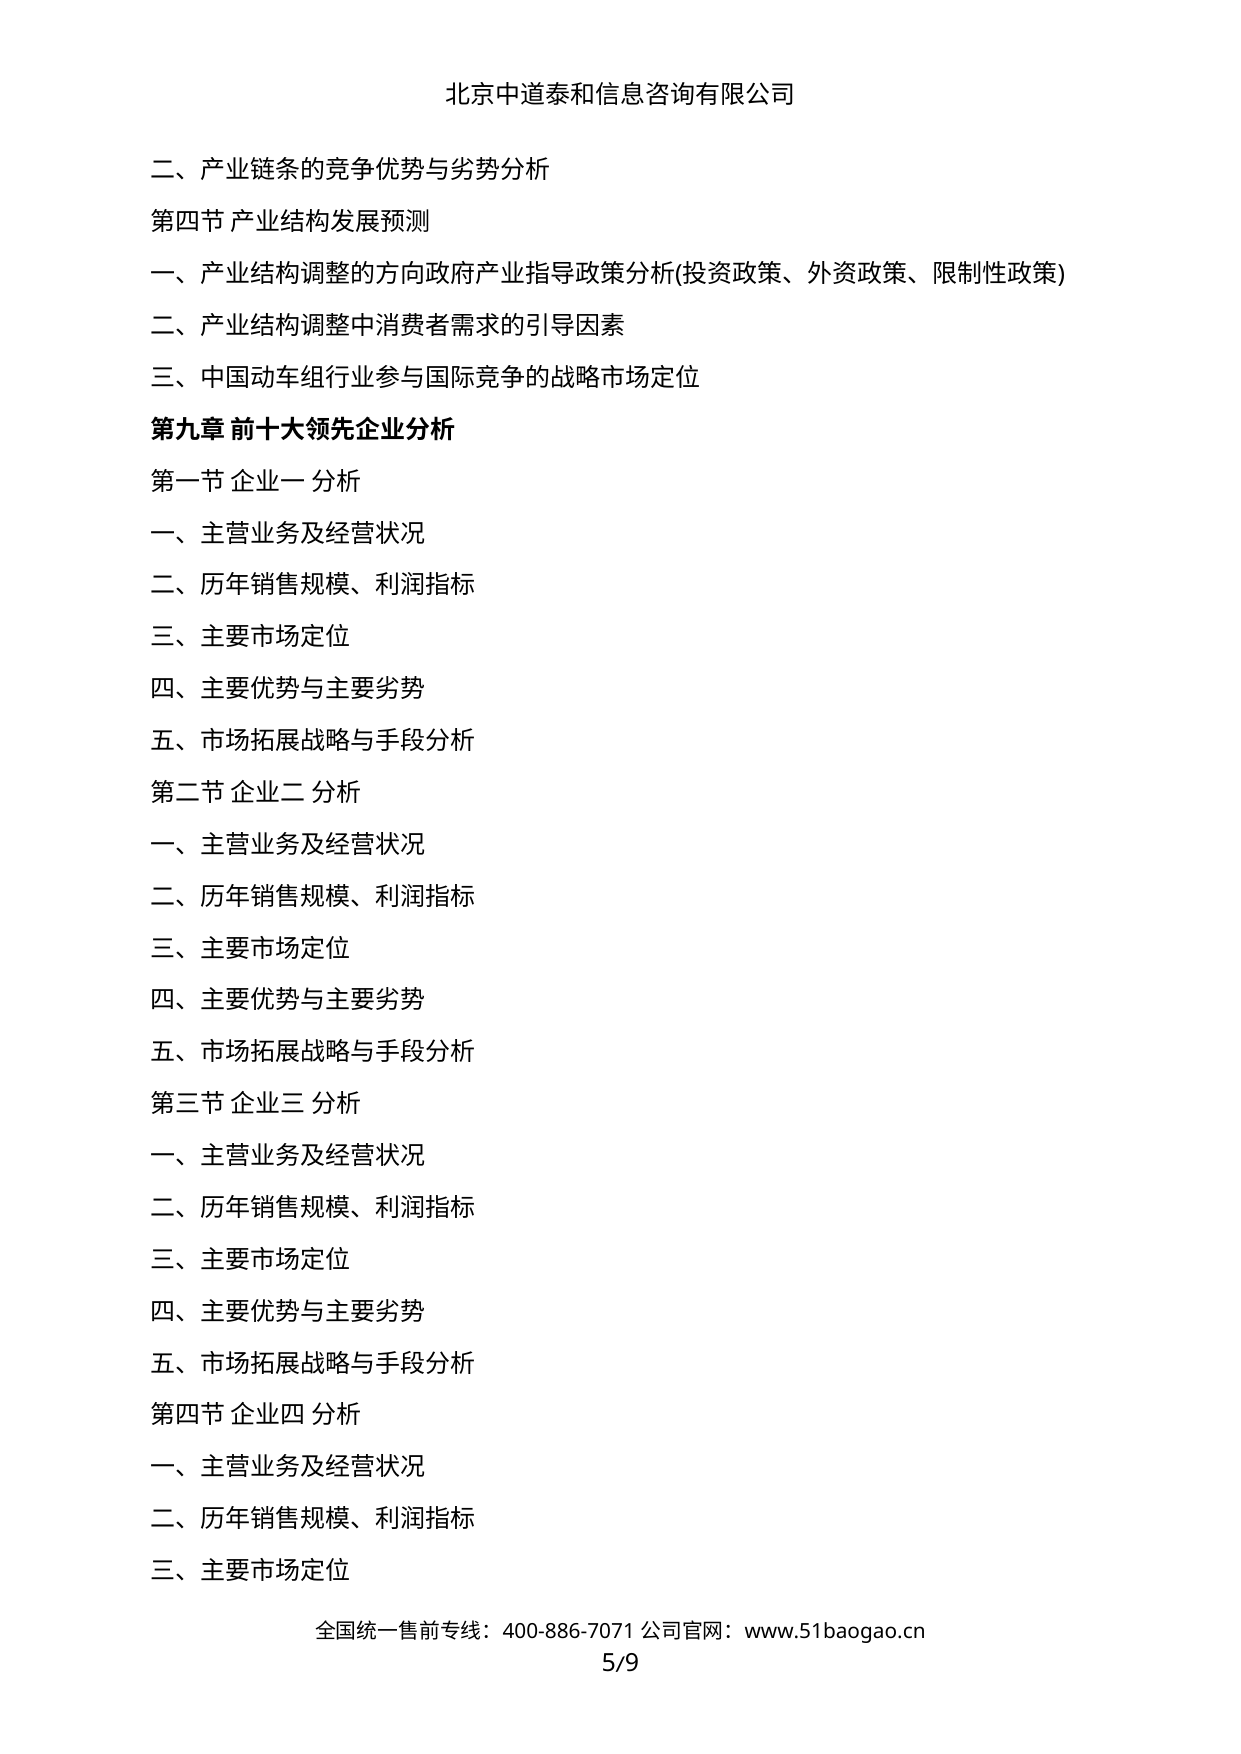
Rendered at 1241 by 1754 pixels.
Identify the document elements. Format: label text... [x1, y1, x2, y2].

text 第四节 产业结构发展预测 [150, 202, 1090, 238]
text 一、主营业务及经营状况 [150, 1136, 1090, 1172]
text 三、中国动车组行业参与国际竞争的战略市场定位 [150, 357, 1090, 394]
text 二、历年销售规模、利润指标 [150, 565, 1090, 601]
text 一、主营业务及经营状况 [150, 1447, 1090, 1483]
text 三、主要市场定位 [150, 617, 1090, 653]
text 三、主要市场定位 [150, 1551, 1090, 1587]
text 第二节 企业二 分析 [150, 772, 1090, 809]
text 四、主要优势与主要劣势 [150, 980, 1090, 1016]
text 第四节 企业四 分析 [150, 1395, 1090, 1431]
text 五、市场拓展战略与手段分析 [150, 721, 1090, 757]
text 五、市场拓展战略与手段分析 [150, 1032, 1090, 1068]
text 第三节 企业三 分析 [150, 1084, 1090, 1120]
text 二、产业链条的竞争优势与劣势分析 [150, 150, 1090, 186]
text 一、主营业务及经营状况 [150, 513, 1090, 549]
text 三、主要市场定位 [150, 1239, 1090, 1276]
text 五、市场拓展战略与手段分析 [150, 1343, 1090, 1379]
text 第一节 企业一 分析 [150, 461, 1090, 497]
text 第九章 前十大领先企业分析 [150, 409, 1090, 446]
text 一、主营业务及经营状况 [150, 824, 1090, 861]
text 一、产业结构调整的方向政府产业指导政策分析(投资政策、外资政策、限制性政策) [150, 254, 1090, 290]
text 二、产业结构调整中消费者需求的引导因素 [150, 306, 1090, 342]
text 三、主要市场定位 [150, 928, 1090, 964]
text 二、历年销售规模、利润指标 [150, 1187, 1090, 1224]
text 四、主要优势与主要劣势 [150, 669, 1090, 705]
text 二、历年销售规模、利润指标 [150, 1499, 1090, 1535]
text 四、主要优势与主要劣势 [150, 1291, 1090, 1327]
text 二、历年销售规模、利润指标 [150, 876, 1090, 912]
